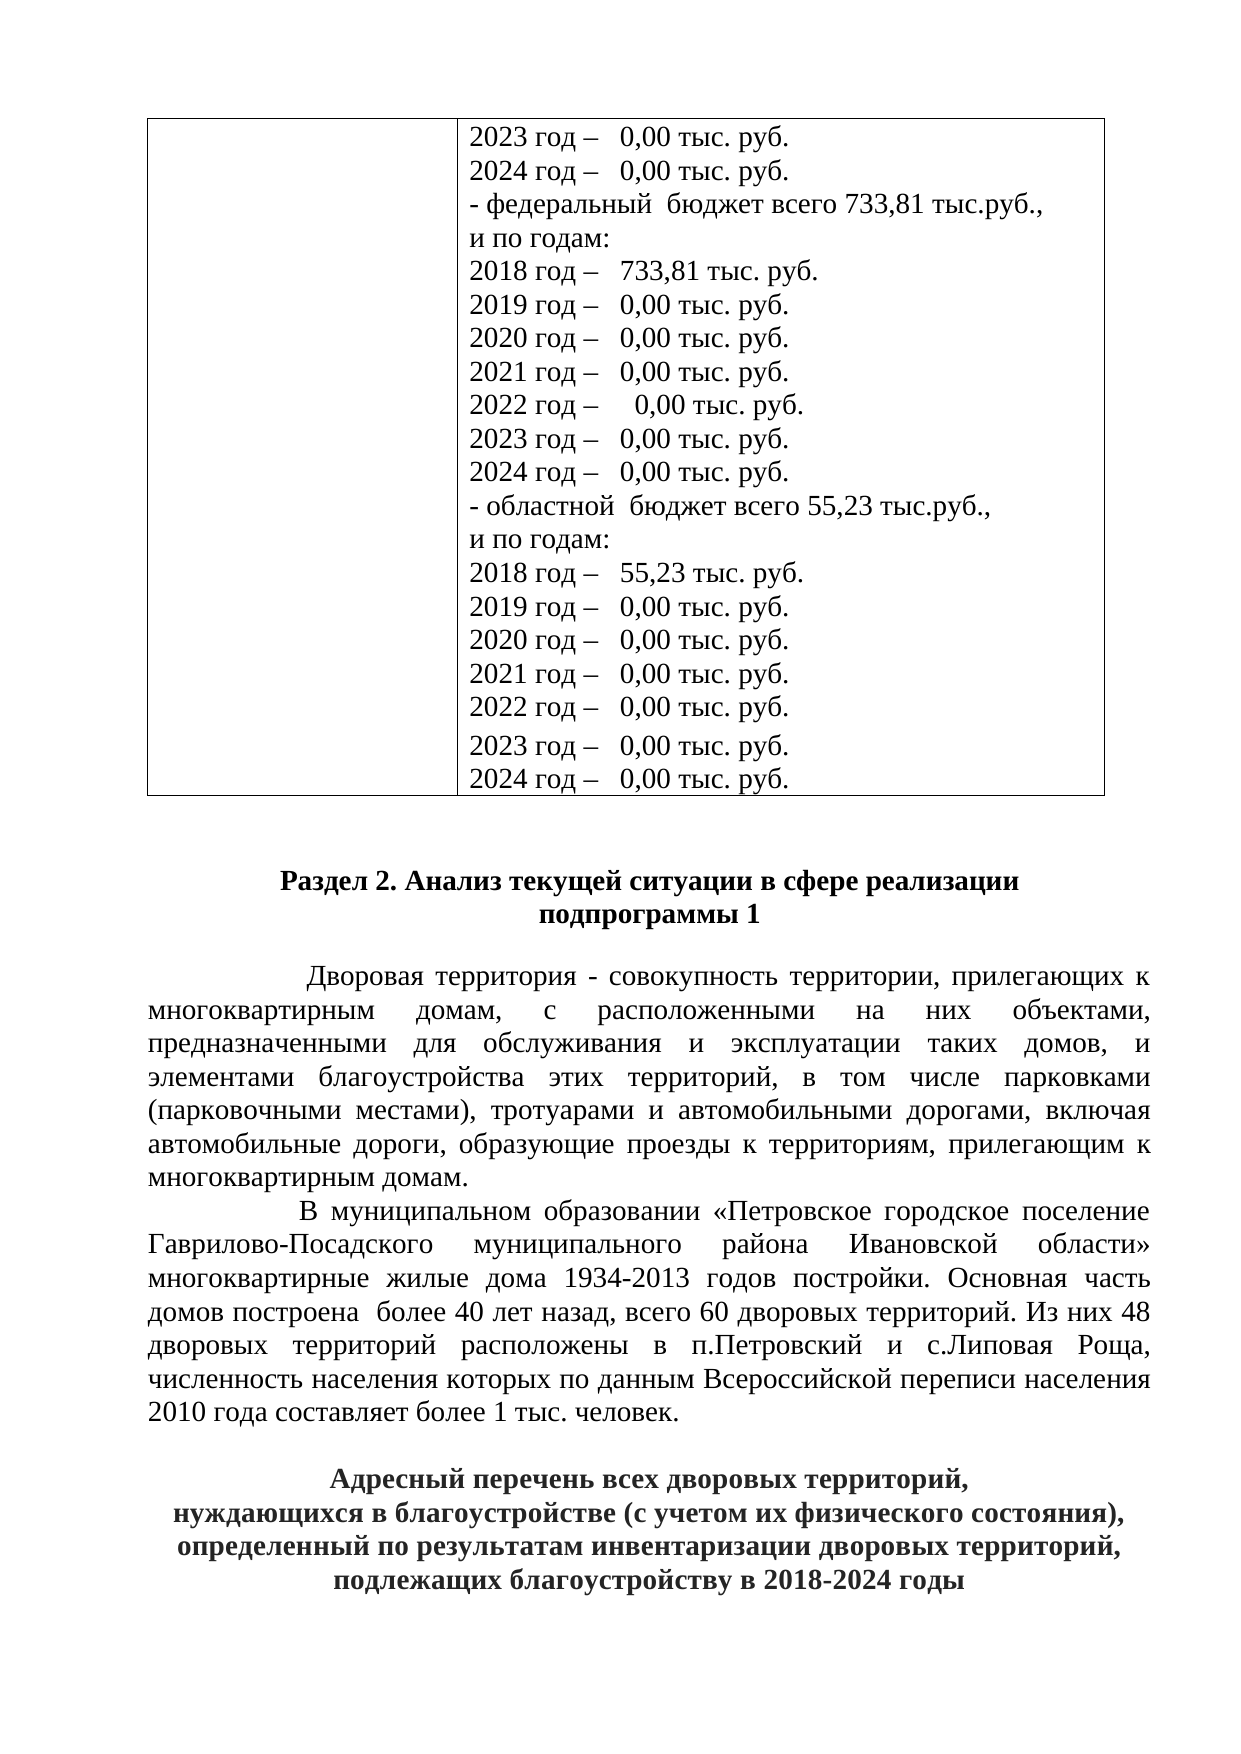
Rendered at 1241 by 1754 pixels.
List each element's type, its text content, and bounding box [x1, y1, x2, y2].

text Раздел 2. Анализ текущей ситуации в сфере реализации [148, 863, 1152, 897]
text Адресный перечень всех дворовых территорий, [148, 1461, 1152, 1495]
text подпрограммы 1 [148, 897, 1152, 930]
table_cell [458, 119, 1104, 795]
text Дворовая территория - совокупность территории, прилегающих к многоквартирным домам, с расположенными на них объектами, предназначенными для обслуживания и эксплуатации таких домов, и элементами благоустройства этих территорий, в том числе парковками (парковочными местами), тротуарами и автомобильными дорогами, включая автомобильные дороги, образующие проезды к территориям, прилегающим к многоквартирным домам. [148, 958, 1152, 1193]
text В муниципальном образовании «Петровское городское поселение Гаврилово-Посадского муниципального района Ивановской области» многоквартирные жилые дома 1934-2013 годов постройки. Основная часть домов построена более 40 лет назад, всего 60 дворовых территорий. Из них 48 дворовых территорий расположены в п.Петровский и с.Липовая Роща, численность населения которых по данным Всероссийской переписи населения 2010 года составляет более 1 тыс. человек. [148, 1193, 1152, 1428]
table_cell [148, 119, 457, 795]
text нуждающихся в благоустройстве (с учетом их физического состояния), определенный по результатам инвентаризации дворовых территорий, подлежащих благоустройству в 2018-2024 годы [148, 1495, 1152, 1596]
